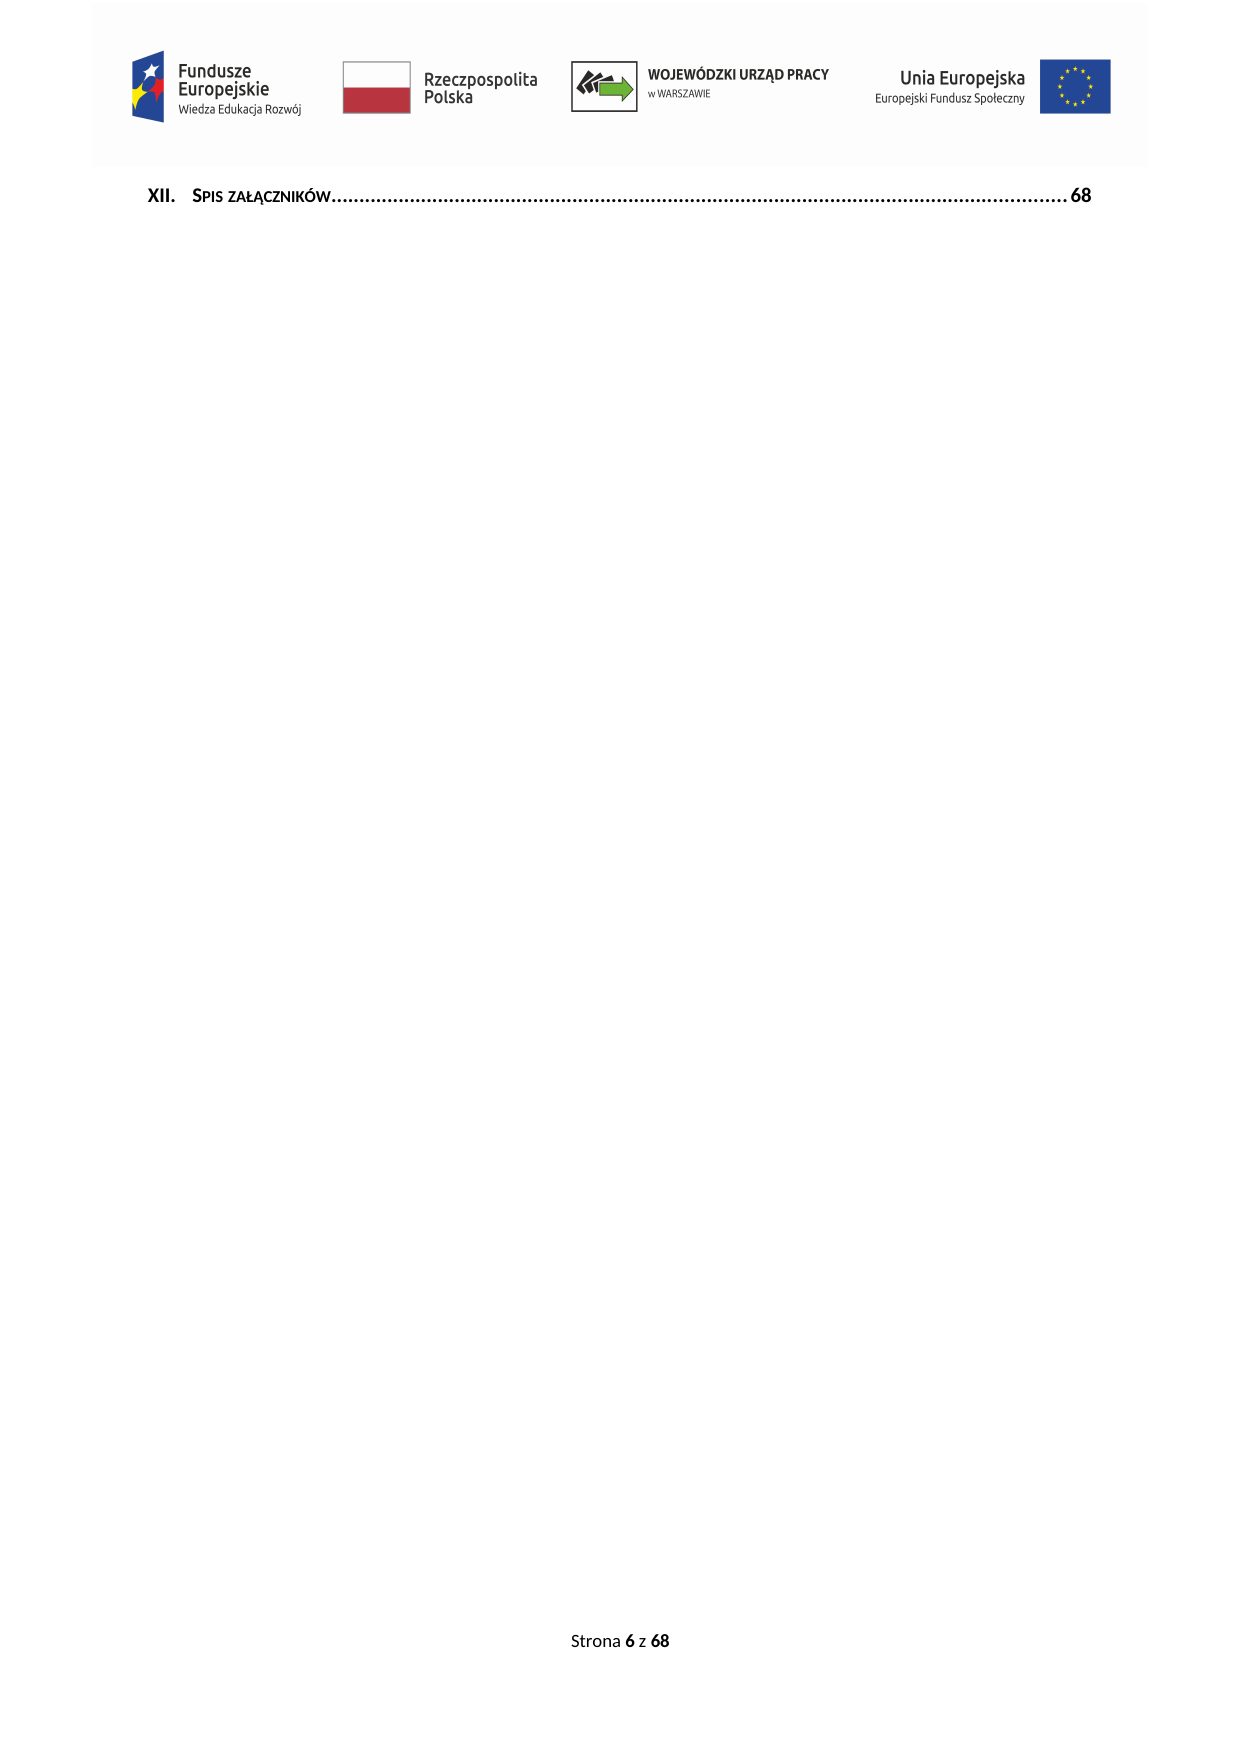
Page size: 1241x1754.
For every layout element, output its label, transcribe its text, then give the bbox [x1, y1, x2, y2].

picture [91, 3, 1146, 167]
text XII. Spis załączników 68 [148, 167, 1093, 207]
